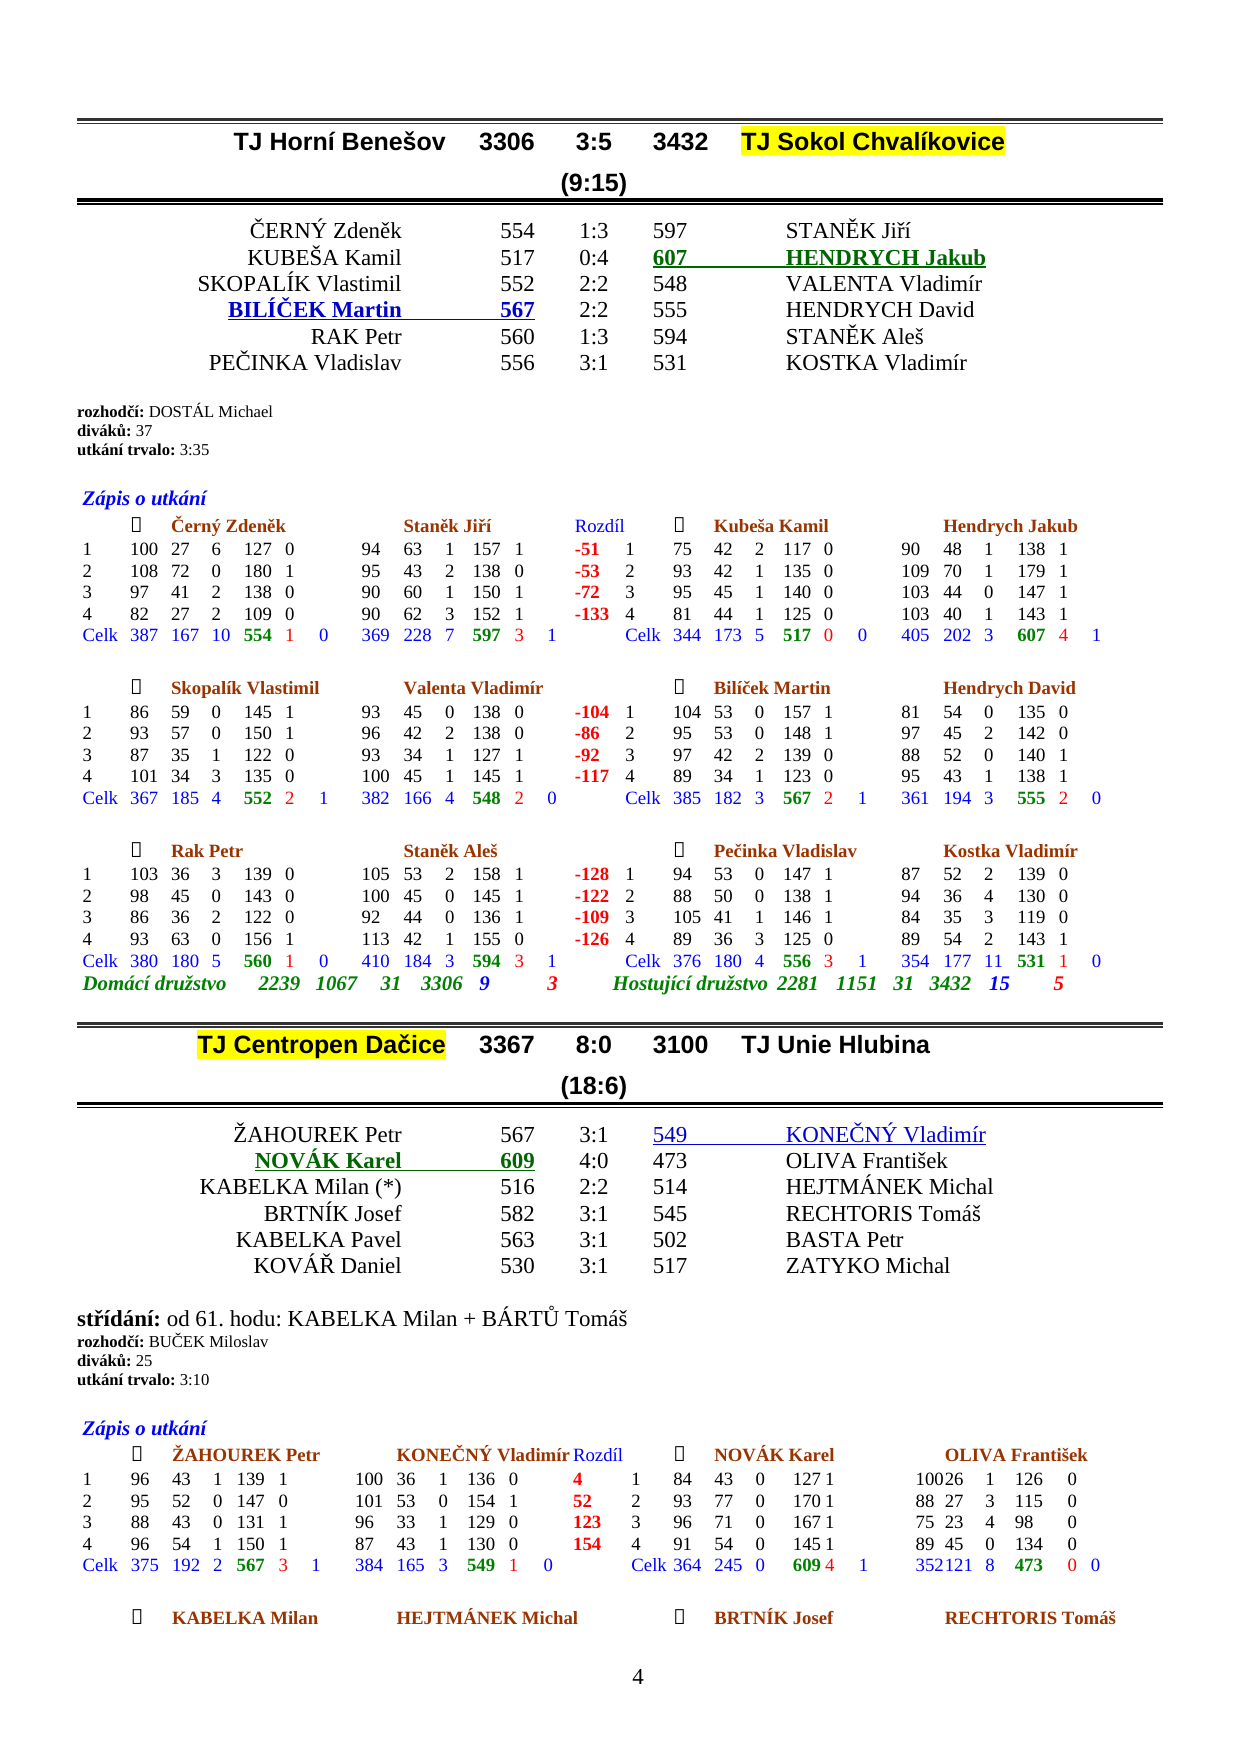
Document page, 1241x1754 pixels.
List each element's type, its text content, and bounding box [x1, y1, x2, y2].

text  Rak Petr Staněk Aleš  Pečinka Vladislav Kostka Vladimír [82, 835, 1163, 863]
text diváků: 25 [77, 1351, 1163, 1370]
text BRTNÍK Josef 582 3:1 545 RECHTORIS Tomáš [77, 1200, 1163, 1226]
text (9:15) [77, 159, 1163, 198]
text 1 103 36 3 139 0 105 53 2 158 1 -128 1 94 53 0 147 1 87 52 2 139 0 [82, 863, 1163, 885]
text 3 86 36 2 122 0 92 44 0 136 1 -109 3 105 41 1 146 1 84 35 3 119 0 [82, 906, 1163, 928]
text  ŽAHOUREK Petr KONEČNÝ Vladimír Rozdíl  NOVÁK Karel OLIVA František [82, 1439, 1163, 1468]
text 1 96 43 1 139 1 100 36 1 136 0 4 1 84 43 0 127 1 100 26 1 126 0 [82, 1468, 1163, 1489]
text RAK Petr 560 1:3 594 STANĚK Aleš [77, 323, 1163, 349]
text 4 96 54 1 150 1 87 43 1 130 0 154 4 91 54 0 145 1 89 45 0 134 0 [82, 1533, 1163, 1554]
text TJ Centropen Dačice 3367 8:0 3100 TJ Unie Hlubina [77, 1028, 1163, 1059]
text BILÍČEK Martin 567 2:2 555 HENDRYCH David [77, 296, 1163, 323]
text Celk 375 192 2 567 3 1 384 165 3 549 1 0 Celk 364 245 0 609 4 1 352 121 8 473 0 0 [82, 1554, 1163, 1576]
text KUBEŠA Kamil 517 0:4 607 HENDRYCH Jakub [77, 244, 1163, 270]
text utkání trvalo: 3:35 [77, 440, 1163, 459]
text 2 98 45 0 143 0 100 45 0 145 1 -122 2 88 50 0 138 1 94 36 4 130 0 [82, 885, 1163, 906]
text diváků: 37 [77, 421, 1163, 440]
text KABELKA Milan (*) 516 2:2 514 HEJTMÁNEK Michal [77, 1173, 1163, 1200]
text střídání: od 61. hodu: KABELKA Milan + BÁRTŮ Tomáš [77, 1305, 1163, 1332]
text KOVÁŘ Daniel 530 3:1 517 ZATYKO Michal [77, 1252, 1163, 1279]
text ŽAHOUREK Petr 567 3:1 549 KONEČNÝ Vladimír [77, 1121, 1163, 1147]
text Celk 380 180 5 560 1 0 410 184 3 594 3 1 Celk 376 180 4 556 3 1 354 177 11 531 1 0 [82, 949, 1163, 971]
text 2 108 72 0 180 1 95 43 2 138 0 -53 2 93 42 1 135 0 109 70 1 179 1 [82, 560, 1163, 581]
text 4 82 27 2 109 0 90 62 3 152 1 -133 4 81 44 1 125 0 103 40 1 143 1 [82, 603, 1163, 624]
text rozhodčí: DOSTÁL Michael [77, 402, 1163, 421]
text PEČINKA Vladislav 556 3:1 531 KOSTKA Vladimír [77, 349, 1163, 375]
text 2 95 52 0 147 0 101 53 0 154 1 52 2 93 77 0 170 1 88 27 3 115 0 [82, 1489, 1163, 1511]
text ČERNÝ Zdeněk 554 1:3 597 STANĚK Jiří [77, 217, 1163, 244]
text TJ Horní Benešov 3306 3:5 3432 TJ Sokol Chvalíkovice [77, 124, 1163, 155]
text 3 97 41 2 138 0 90 60 1 150 1 -72 3 95 45 1 140 0 103 44 0 147 1 [82, 581, 1163, 603]
text NOVÁK Karel 609 4:0 473 OLIVA František [77, 1147, 1163, 1173]
text 3 88 43 0 131 1 96 33 1 129 0 123 3 96 71 0 167 1 75 23 4 98 0 [82, 1511, 1163, 1533]
text utkání trvalo: 3:10 [77, 1370, 1163, 1389]
text 4 101 34 3 135 0 100 45 1 145 1 -117 4 89 34 1 123 0 95 43 1 138 1 [82, 765, 1163, 787]
text (18:6) [77, 1063, 1163, 1102]
text Zápis o utkání [82, 1415, 1163, 1439]
text 3 87 35 1 122 0 93 34 1 127 1 -92 3 97 42 2 139 0 88 52 0 140 1 [82, 744, 1163, 765]
text  Skopalík Vlastimil Valenta Vladimír  Bilíček Martin Hendrych David [82, 672, 1163, 701]
text 1 86 59 0 145 1 93 45 0 138 0 -104 1 104 53 0 157 1 81 54 0 135 0 [82, 701, 1163, 722]
text 4 93 63 0 156 1 113 42 1 155 0 -126 4 89 36 3 125 0 89 54 2 143 1 [82, 928, 1163, 949]
text  KABELKA Milan HEJTMÁNEK Michal  BRTNÍK Josef RECHTORIS Tomáš [82, 1602, 1163, 1631]
text SKOPALÍK Vlastimil 552 2:2 548 VALENTA Vladimír [77, 270, 1163, 296]
text KABELKA Pavel 563 3:1 502 BASTA Petr [77, 1226, 1163, 1252]
text Celk 367 185 4 552 2 1 382 166 4 548 2 0 Celk 385 182 3 567 2 1 361 194 3 555 2 0 [82, 787, 1163, 808]
text Celk 387 167 10 554 1 0 369 228 7 597 3 1 Celk 344 173 5 517 0 0 405 202 3 607 4 1 [82, 624, 1163, 646]
text Domácí družstvo 2239 1067 31 3306 9 3 Hostující družstvo 2281 1151 31 3432 15 5 [82, 971, 1163, 995]
text 2 93 57 0 150 1 96 42 2 138 0 -86 2 95 53 0 148 1 97 45 2 142 0 [82, 722, 1163, 744]
text rozhodčí: BUČEK Miloslav [77, 1332, 1163, 1351]
text  Černý Zdeněk Staněk Jiří Rozdíl  Kubeša Kamil Hendrych Jakub [82, 510, 1163, 538]
text 1 100 27 6 127 0 94 63 1 157 1 -51 1 75 42 2 117 0 90 48 1 138 1 [82, 538, 1163, 560]
text Zápis o utkání [82, 486, 1163, 510]
